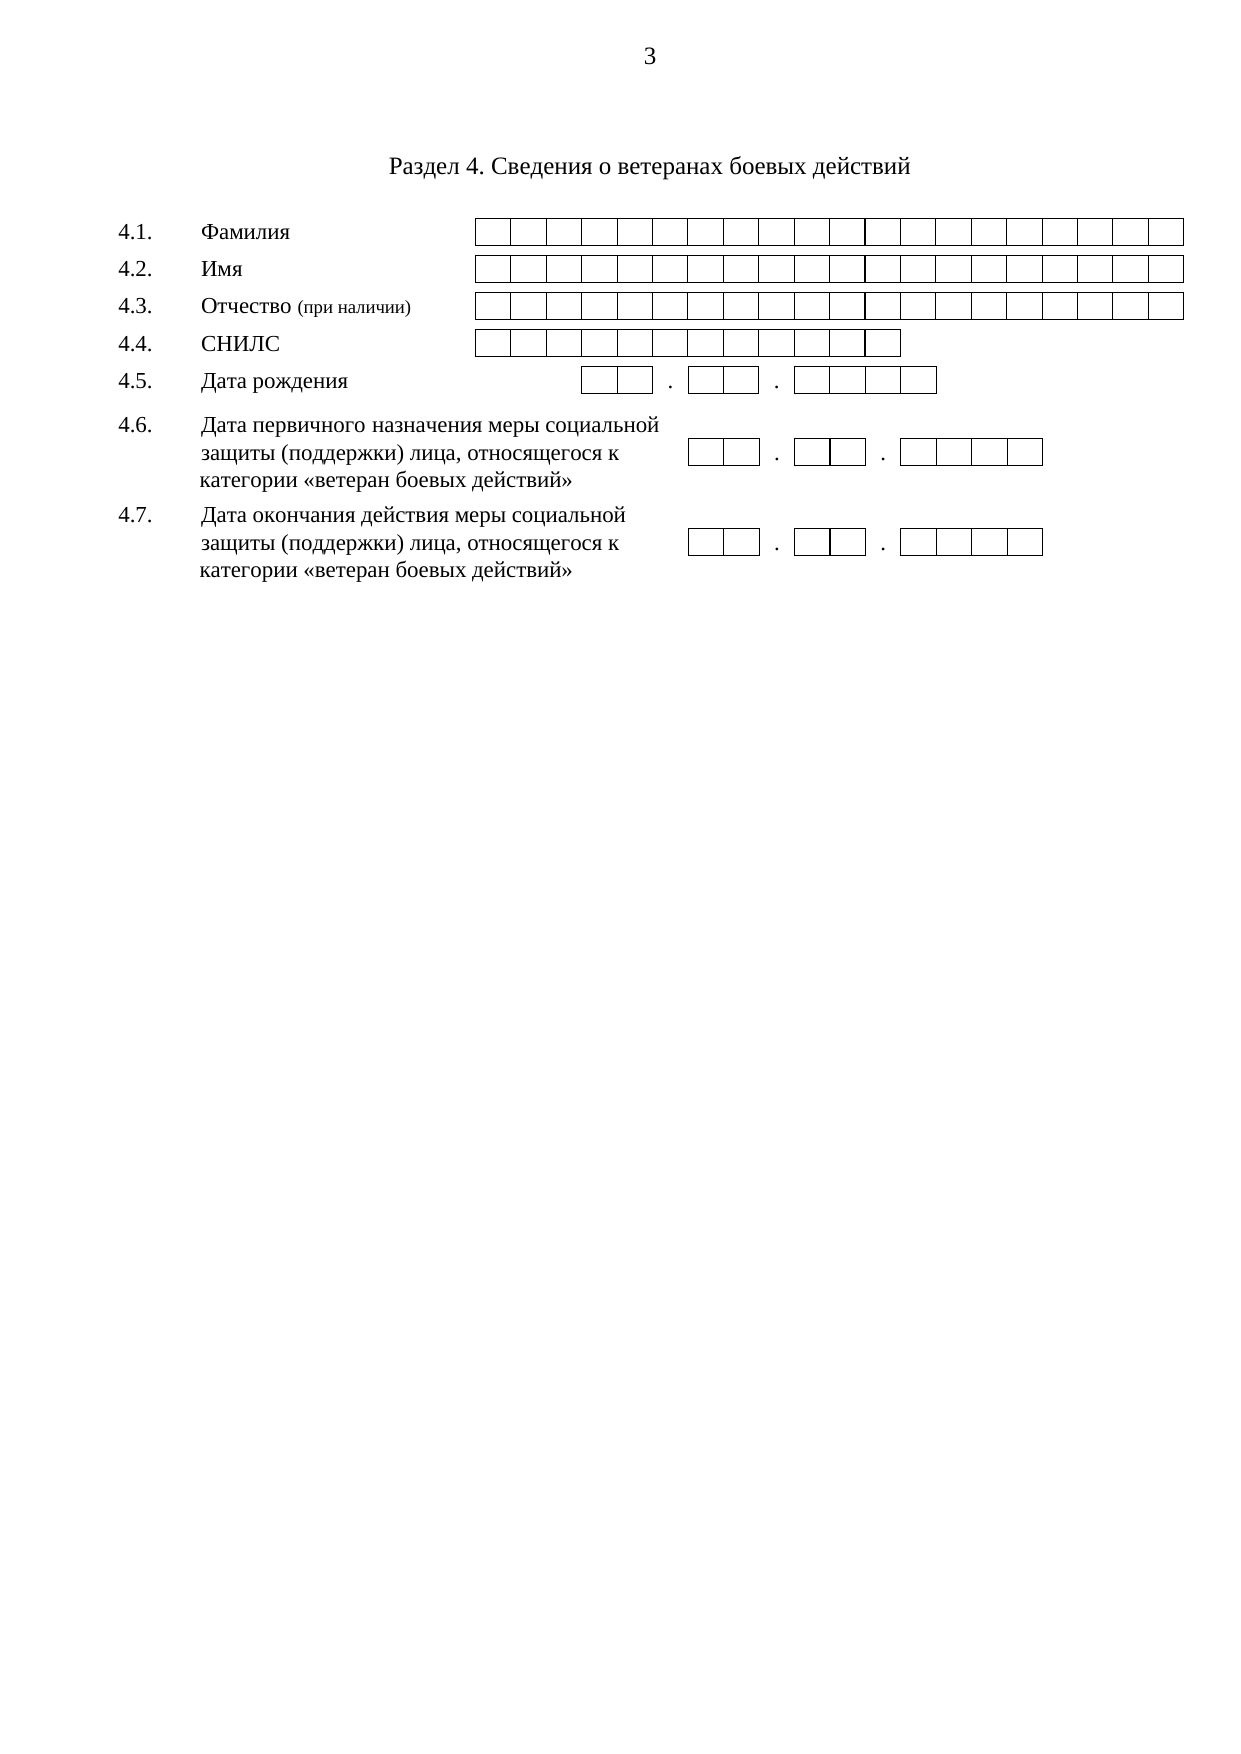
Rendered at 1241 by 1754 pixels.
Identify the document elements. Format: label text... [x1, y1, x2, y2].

table_header [972, 293, 1006, 319]
table_header . [866, 528, 900, 555]
table_header . [866, 438, 900, 465]
table_header [618, 293, 652, 319]
table_header [476, 330, 510, 356]
table_header [688, 219, 723, 245]
table_header [830, 293, 864, 319]
table_header [582, 330, 617, 356]
table_header [1008, 529, 1042, 555]
table_header [547, 330, 581, 356]
table_header [582, 367, 617, 393]
table_header [688, 330, 723, 356]
text категории «ветеран боевых действий» [118, 466, 1181, 493]
table_header 4.3. [115, 292, 198, 319]
table_header [937, 439, 971, 465]
table_header Дата рождения [198, 366, 581, 393]
table_header . [760, 438, 794, 465]
table_header [831, 439, 865, 465]
table_header [795, 330, 829, 356]
table_header [618, 367, 652, 393]
table_header [1078, 293, 1112, 319]
table_header [866, 367, 900, 393]
text 4.6. Дата первичного назначения меры социальной [118, 411, 1181, 438]
text категории «ветеран боевых действий» [118, 556, 1181, 582]
table_header [1007, 219, 1042, 245]
table_header [653, 330, 687, 356]
table_header [582, 219, 617, 245]
table_header [1113, 219, 1148, 245]
table_header [972, 529, 1007, 555]
table_header . [653, 366, 688, 393]
table_header [795, 439, 829, 465]
table_header [511, 330, 546, 356]
table_header Отчество (при наличии) [198, 292, 475, 319]
table_header [937, 529, 971, 555]
table_header [1007, 256, 1042, 282]
table_header [511, 256, 546, 282]
table_header [1078, 219, 1112, 245]
table_header [795, 293, 829, 319]
table_header [795, 219, 829, 245]
table_header [901, 529, 936, 555]
table_header [866, 293, 900, 319]
table_header [689, 367, 723, 393]
table_header защиты (поддержки) лица, относящегося к [198, 528, 688, 555]
table_header [618, 256, 652, 282]
table_header [689, 529, 723, 555]
table_header [1078, 256, 1112, 282]
table_header [759, 293, 794, 319]
table_header [759, 330, 794, 356]
table_header [1007, 293, 1042, 319]
table_header [901, 367, 936, 393]
table_header [724, 529, 759, 555]
table_header [688, 256, 723, 282]
table_header [511, 293, 546, 319]
table_header [866, 330, 900, 356]
table_header [830, 256, 864, 282]
table_header [618, 330, 652, 356]
table_header [688, 293, 723, 319]
table_header 4.1. [115, 218, 198, 245]
table_header [724, 219, 758, 245]
table_header [653, 256, 687, 282]
table_header . [760, 528, 794, 555]
table_header [511, 219, 546, 245]
table_header [1043, 293, 1077, 319]
table_header [830, 367, 865, 393]
table_header [936, 219, 971, 245]
table_header [1043, 256, 1077, 282]
table_header [582, 293, 617, 319]
table_header [830, 330, 864, 356]
table_header [1149, 219, 1183, 245]
table_header [866, 256, 900, 282]
table_header [724, 367, 758, 393]
table_header [1149, 293, 1183, 319]
table_header [759, 256, 794, 282]
table_header [901, 219, 935, 245]
table_header [936, 293, 971, 319]
table_header [866, 219, 900, 245]
table_header [759, 219, 794, 245]
table_header [1008, 439, 1042, 465]
table_header Имя [198, 255, 475, 282]
table_header [547, 293, 581, 319]
table_header 4.4. [115, 329, 198, 356]
table_header [724, 330, 758, 356]
table_header [653, 293, 687, 319]
table_header [618, 219, 652, 245]
table_header защиты (поддержки) лица, относящегося к [198, 438, 688, 465]
table_header [547, 219, 581, 245]
table_header [972, 256, 1006, 282]
table_header [936, 256, 971, 282]
table_header [689, 439, 723, 465]
table_header Фамилия [198, 218, 475, 245]
table_header [582, 256, 617, 282]
text 4.7. Дата окончания действия меры социальной [118, 501, 1181, 528]
table_header [724, 293, 758, 319]
table_header [795, 367, 829, 393]
table_header [547, 256, 581, 282]
table_header [830, 219, 864, 245]
table_header [901, 256, 935, 282]
table_header [653, 219, 687, 245]
table_header [972, 439, 1007, 465]
table_header [901, 439, 936, 465]
table_header [795, 256, 829, 282]
text Раздел 4. Сведения о ветеранах боевых действий [118, 151, 1181, 180]
table_header [972, 219, 1006, 245]
table_header [476, 256, 510, 282]
table_header [724, 439, 759, 465]
table_header СНИЛС [198, 329, 475, 356]
table_header [901, 293, 935, 319]
table_header [1113, 293, 1148, 319]
table_header [724, 256, 758, 282]
table_header [1149, 256, 1183, 282]
table_header 4.5. [115, 366, 198, 393]
table_header [795, 529, 829, 555]
table_header [831, 529, 865, 555]
table_header [476, 219, 510, 245]
table_header [476, 293, 510, 319]
table_header [1113, 256, 1148, 282]
table_header 4.2. [115, 255, 198, 282]
table_header [1043, 219, 1077, 245]
table_header . [759, 366, 794, 393]
